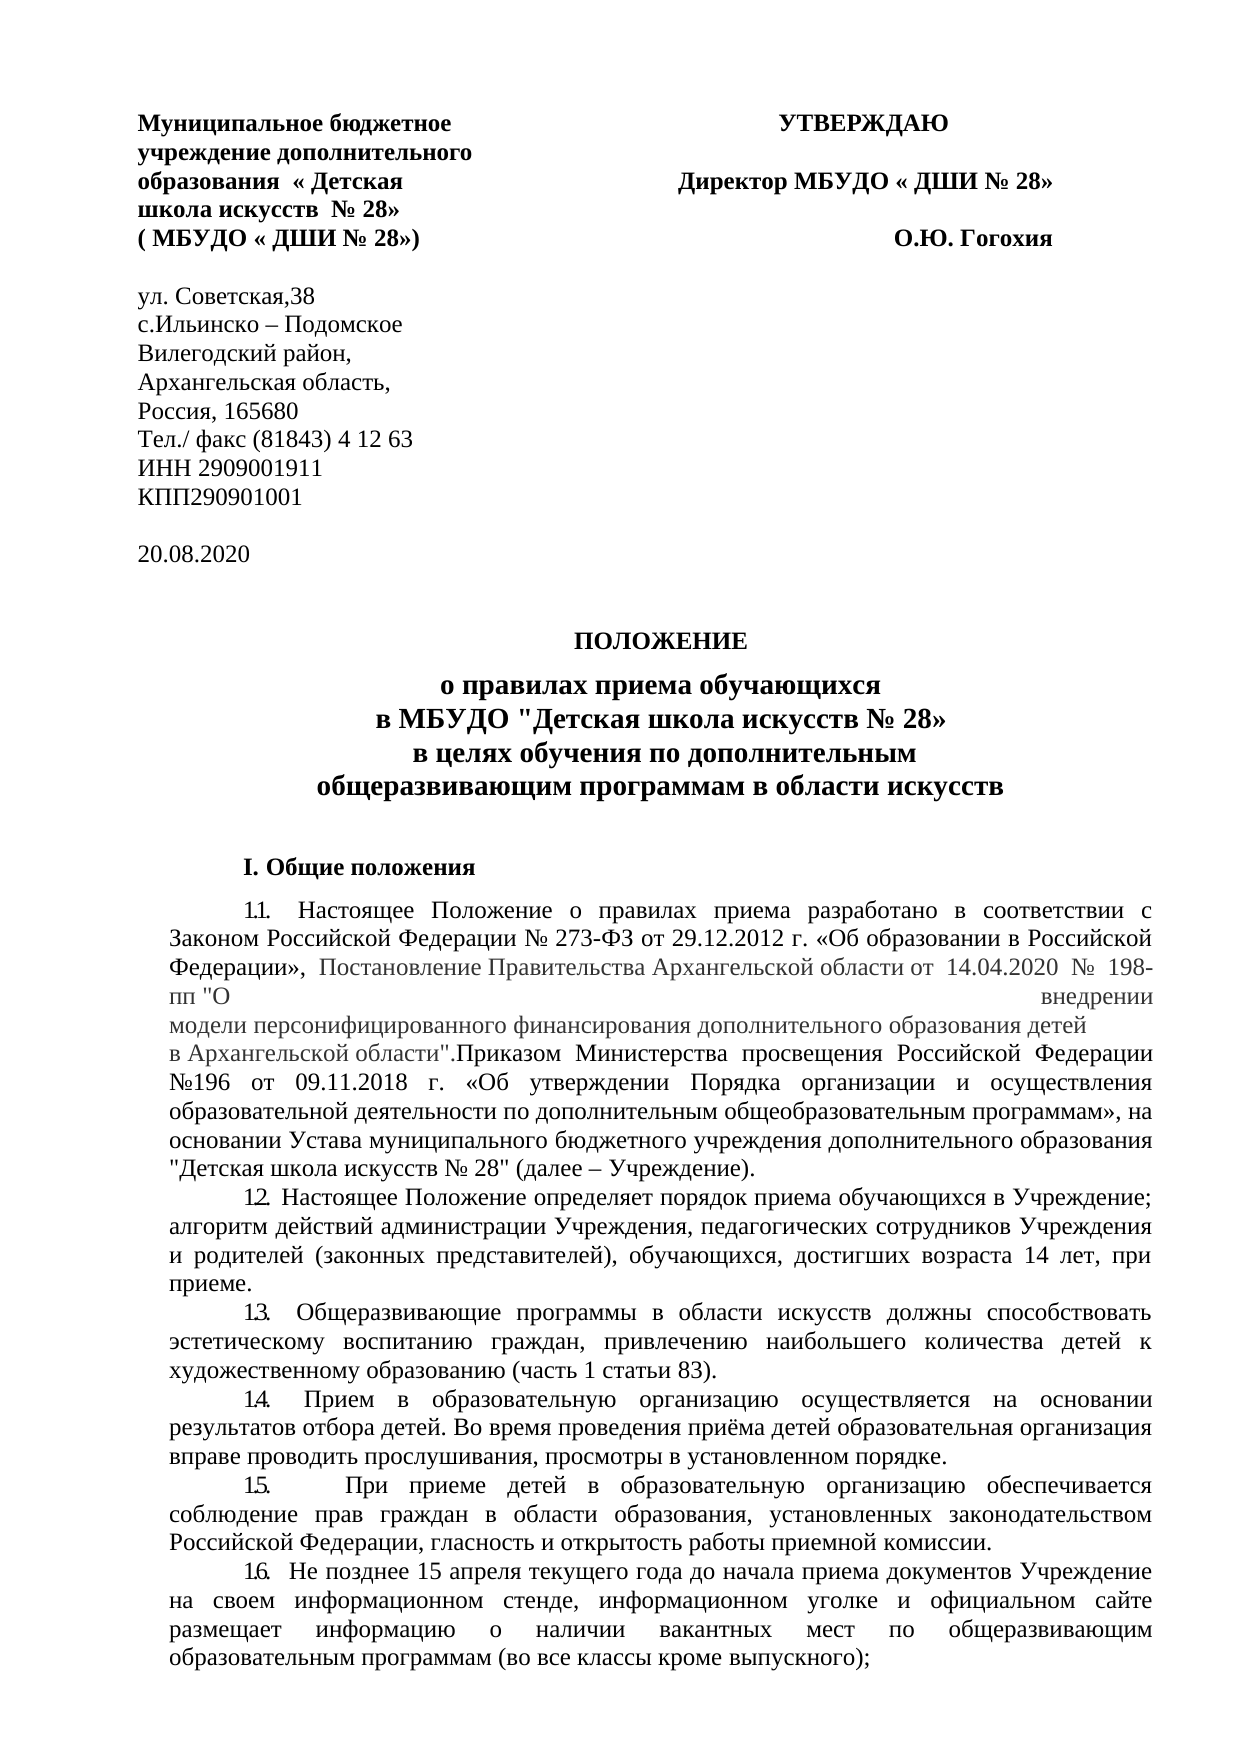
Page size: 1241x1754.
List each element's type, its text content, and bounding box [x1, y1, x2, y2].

list Прием в образовательную организацию осуществляется на основании результатов отбора детей. Во время проведения приёма детей образовательная организация вправе проводить прослушивания, просмотры в установленном порядке. [169, 1384, 1153, 1470]
list Настоящее Положение определяет порядок приема обучающихся в Учреждение; алгоритм действий администрации Учреждения, педагогических сотрудников Учреждения и родителей (законных представителей), обучающихся, достигших возраста 14 лет, при приеме. [169, 1182, 1152, 1297]
text ИНН 2909001911 [137, 453, 1165, 482]
list Настоящее Положение о правилах приема разработано в соответствии с Законом Российской Федерации № 273-ФЗ от 29.12.2012 г. «Об образовании в Российской Федерации», Постановление Правительства Архангельской области от 14.04.2020 № 198-пп "О внедрении модели персонифицированного финансирования дополнительного образования детей в Архангельской области".Приказом Министерства просвещения Российской Федерации №196 от 09.11.2018 г. «Об утверждении Порядка организации и осуществления образовательной деятельности по дополнительным общеобразовательным программам», на основании Устава муниципального бюджетного учреждения дополнительного образования "Детская школа искусств № 28" (далее – Учреждение). [169, 895, 1153, 981]
list Настоящее Положение о правилах приема разработано в соответствии с Законом Российской Федерации № 273-ФЗ от 29.12.2012 г. «Об образовании в Российской Федерации», Постановление Правительства Архангельской области от 14.04.2020 № 198-пп "О внедрении модели персонифицированного финансирования дополнительного образования детей в Архангельской области".Приказом Министерства просвещения Российской Федерации №196 от 09.11.2018 г. «Об утверждении Порядка организации и осуществления образовательной деятельности по дополнительным общеобразовательным программам», на основании Устава муниципального бюджетного учреждения дополнительного образования "Детская школа искусств № 28" (далее – Учреждение). [169, 1010, 1153, 1182]
subtitle Муниципальное бюджетное УТВЕРЖДАЮ [137, 108, 1165, 137]
list Общеразвивающие программы в области искусств должны способствовать эстетическому воспитанию граждан, привлечению наибольшего количества детей к художественному образованию (часть 1 статьи 83). [169, 1297, 1152, 1383]
text с.Ильинско – Подомское [137, 309, 1165, 338]
text Вилегодский район, [137, 338, 1165, 367]
text образования « Детская Директор МБУДО « ДШИ № 28» [137, 166, 1165, 194]
text ул. Советская,38 [137, 281, 1165, 309]
text ( МБУДО « ДШИ № 28») О.Ю. Гогохия [137, 223, 1165, 252]
list Общие положения [243, 852, 1165, 881]
text в МБУДО "Детская школа искусств № 28» [257, 701, 1065, 735]
text Архангельская область, [137, 367, 1165, 396]
text Тел./ факс (81843) 4 12 63 [137, 424, 1165, 453]
text в целях обучения по дополнительным [257, 735, 1065, 768]
text о правилах приема обучающихся [256, 668, 1065, 701]
list Не позднее 15 апреля текущего года до начала приема документов Учреждение на своем информационном стенде, информационном уголке и официальном сайте размещает информацию о наличии вакантных мест по общеразвивающим образовательным программам (во все классы кроме выпускного); [169, 1556, 1153, 1671]
subtitle учреждение дополнительного [137, 137, 1165, 166]
text Россия, 165680 [137, 396, 1165, 424]
text КПП290901001 [137, 482, 1165, 511]
text общеразвивающим программам в области искусств [256, 768, 1065, 802]
text ПОЛОЖЕНИЕ [257, 626, 1065, 655]
list При приеме детей в образовательную организацию обеспечивается соблюдение прав граждан в области образования, установленных законодательством Российской Федерации, гласность и открытость работы приемной комиссии. [169, 1470, 1153, 1556]
text школа искусств № 28» [137, 194, 1165, 223]
text 20.08.2020 [137, 539, 1165, 568]
